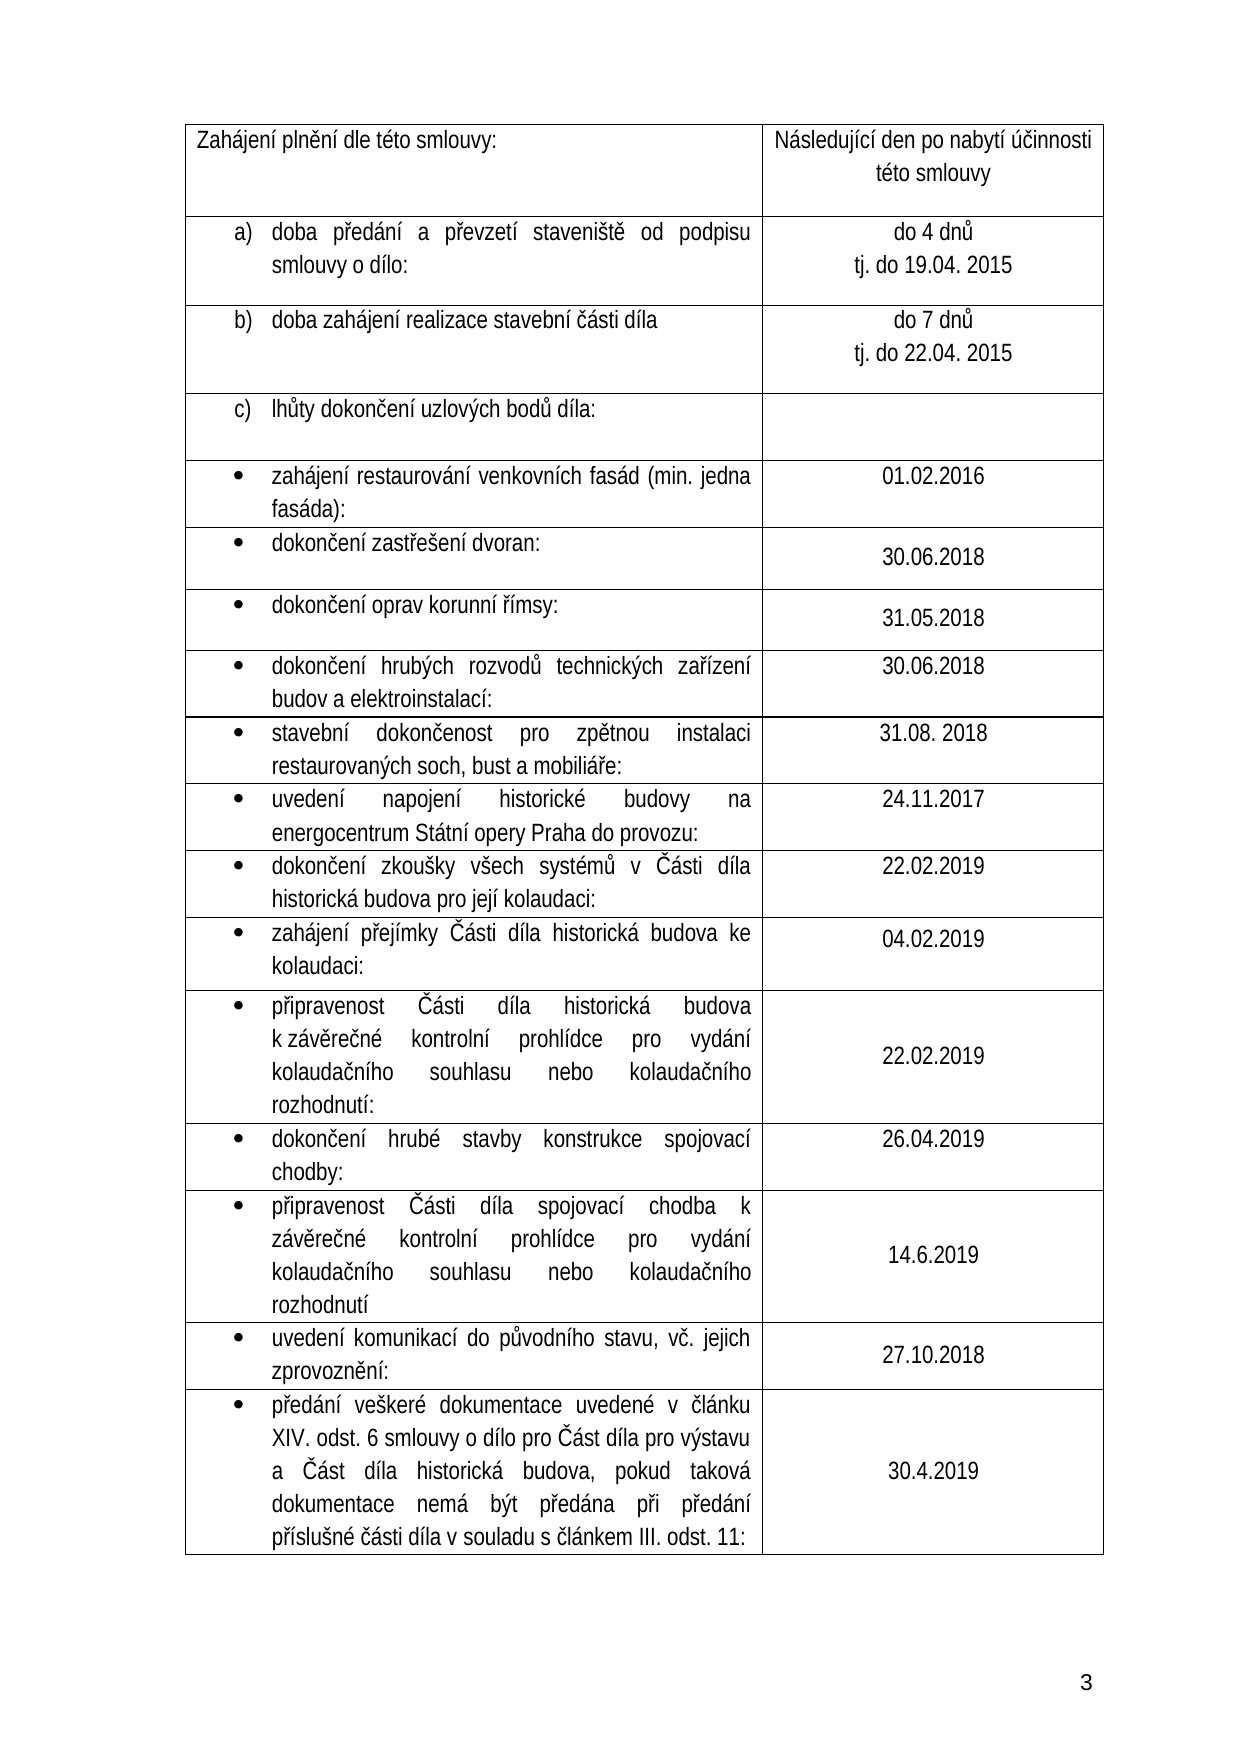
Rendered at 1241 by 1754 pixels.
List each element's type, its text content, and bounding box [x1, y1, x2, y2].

table_cell dokončení zastřešení dvoran: [186, 528, 762, 589]
table_cell 30.4.2019 [763, 1390, 1103, 1554]
table_cell doba předání a převzetí staveniště od podpisu smlouvy o dílo: [186, 217, 762, 304]
table_header Zahájení plnění dle této smlouvy: [186, 125, 762, 216]
table_cell zahájení restaurování venkovních fasád (min. jedna fasáda): [186, 461, 762, 527]
table_cell zahájení přejímky Části díla historická budova ke kolaudaci: [186, 918, 762, 990]
table_cell dokončení oprav korunní římsy: [186, 590, 762, 649]
table_cell lhůty dokončení uzlových bodů díla: [186, 394, 762, 460]
table_cell připravenost Části díla historická budova k závěrečné kontrolní prohlídce pro vydání kolaudačního souhlasu nebo kolaudačního rozhodnutí: [186, 991, 762, 1123]
table_cell 30.06.2018 [763, 651, 1103, 716]
table_cell doba zahájení realizace stavební části díla [186, 306, 762, 393]
table_cell do 4 dnů tj. do 19.04. 2015 [763, 217, 1103, 304]
table_cell 22.02.2019 [763, 991, 1103, 1123]
table_cell připravenost Části díla spojovací chodba k závěrečné kontrolní prohlídce pro vydání kolaudačního souhlasu nebo kolaudačního rozhodnutí [186, 1191, 762, 1322]
table_cell dokončení hrubých rozvodů technických zařízení budov a elektroinstalací: [186, 651, 762, 716]
table_cell 26.04.2019 [763, 1124, 1103, 1189]
table_cell 30.06.2018 [763, 528, 1103, 589]
table_cell 31.05.2018 [763, 590, 1103, 649]
table_cell 31.08. 2018 [763, 718, 1103, 783]
table_cell 04.02.2019 [763, 918, 1103, 990]
table_cell stavební dokončenost pro zpětnou instalaci restaurovaných soch, bust a mobiliáře: [186, 718, 762, 783]
table_cell do 7 dnů tj. do 22.04. 2015 [763, 306, 1103, 393]
table_cell 24.11.2017 [763, 784, 1103, 850]
table_cell dokončení hrubé stavby konstrukce spojovací chodby: [186, 1124, 762, 1189]
table_cell dokončení zkoušky všech systémů v Části díla historická budova pro její kolaudaci: [186, 851, 762, 917]
table_cell 27.10.2018 [763, 1323, 1103, 1389]
table_header Následující den po nabytí účinnosti této smlouvy [763, 125, 1103, 216]
table_cell 01.02.2016 [763, 461, 1103, 527]
table_cell předání veškeré dokumentace uvedené v článku XIV. odst. 6 smlouvy o dílo pro Část díla pro výstavu a Část díla historická budova, pokud taková dokumentace nemá být předána při předání příslušné části díla v souladu s článkem III. odst. 11: [186, 1390, 762, 1554]
table_cell uvedení napojení historické budovy na energocentrum Státní opery Praha do provozu: [186, 784, 762, 850]
table_cell 14.6.2019 [763, 1191, 1103, 1322]
table_cell [763, 394, 1103, 460]
table_cell uvedení komunikací do původního stavu, vč. jejich zprovoznění: [186, 1323, 762, 1389]
table_cell 22.02.2019 [763, 851, 1103, 917]
